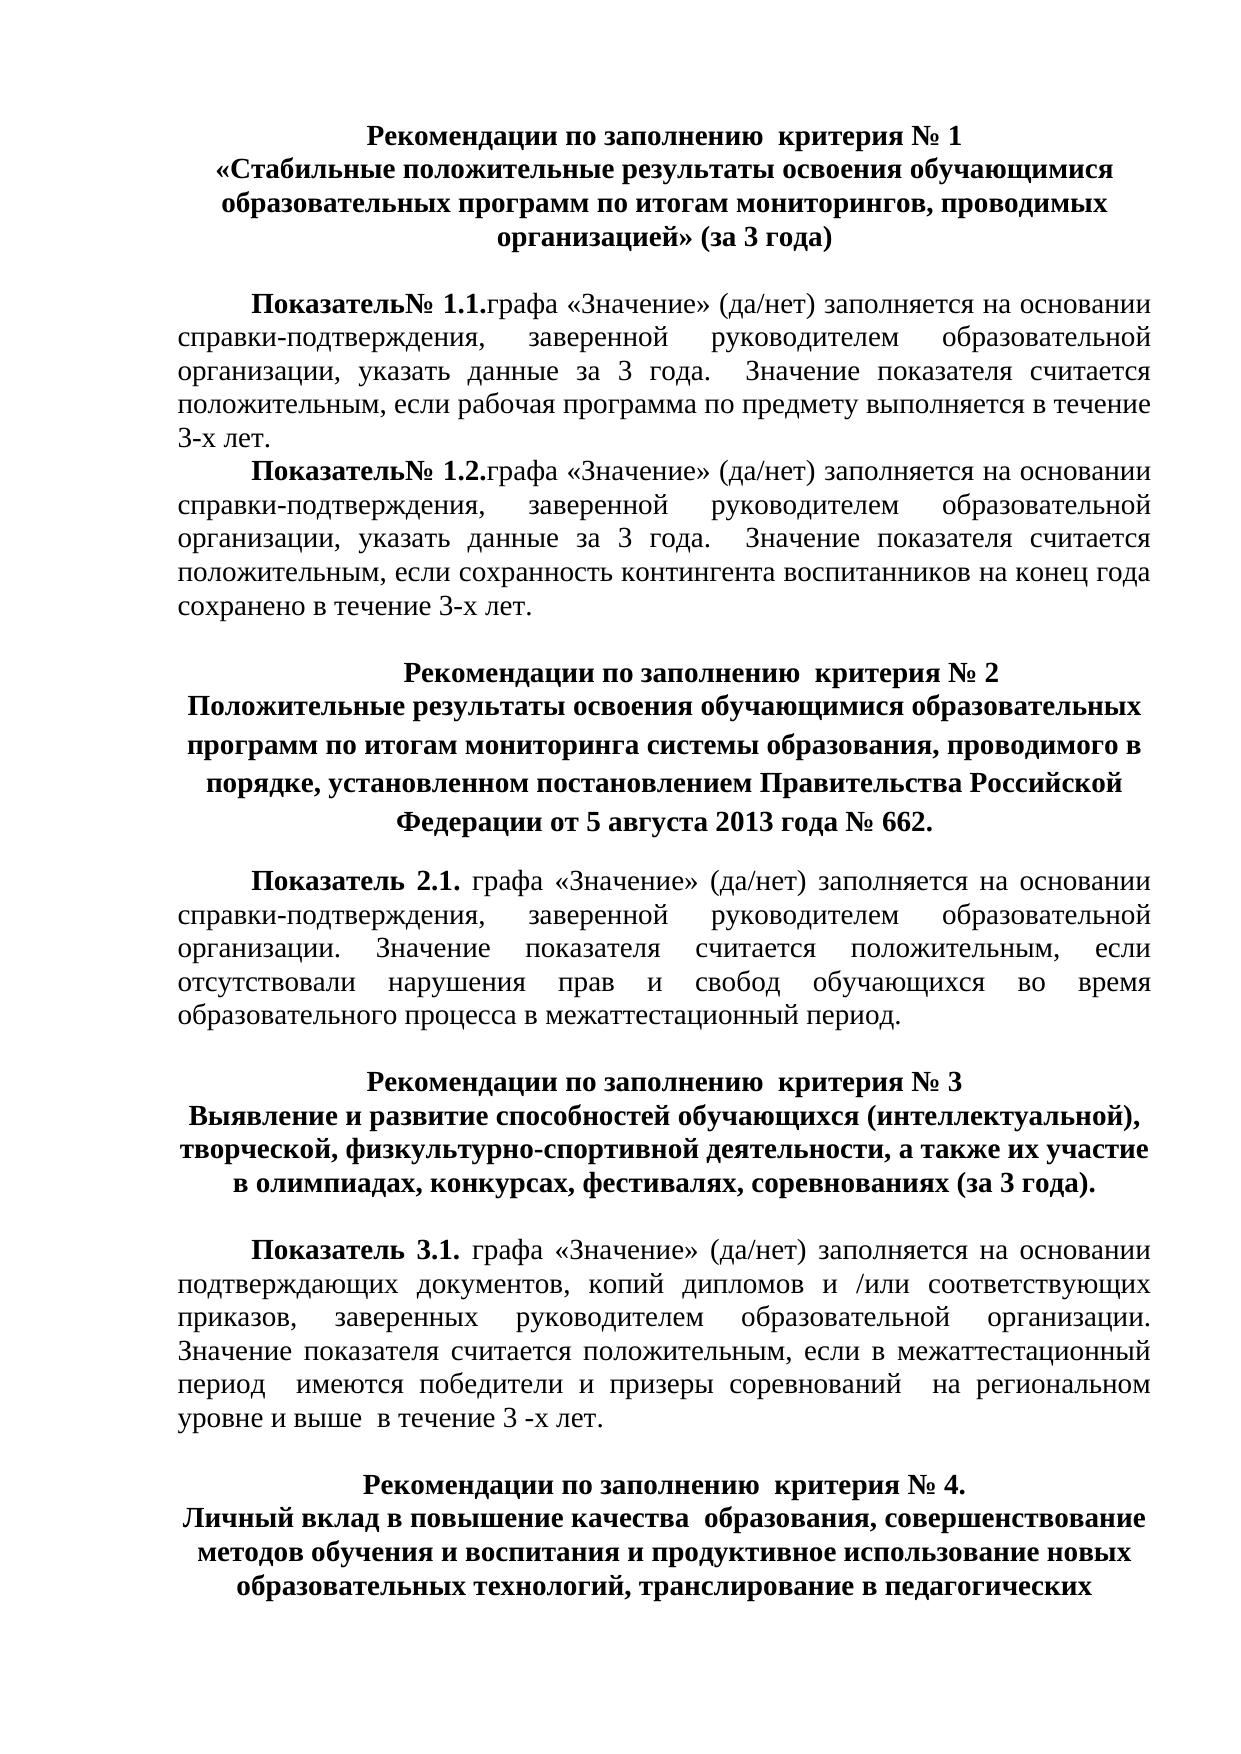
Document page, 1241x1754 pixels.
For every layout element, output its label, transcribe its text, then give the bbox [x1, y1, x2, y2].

text Рекомендации по заполнению критерия № 4. [177, 1467, 1152, 1501]
text Показатель№ 1.2.графа «Значение» (да/нет) заполняется на основании справки-подтверждения, заверенной руководителем образовательной организации, указать данные за 3 года. Значение показателя считается положительным, если сохранность контингента воспитанников на конец года сохранено в течение 3-х лет. [177, 453, 1152, 621]
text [177, 1501, 1152, 1601]
text Показатель№ 1.1.графа «Значение» (да/нет) заполняется на основании справки-подтверждения, заверенной руководителем образовательной организации, указать данные за 3 года. Значение показателя считается положительным, если рабочая программа по предмету выполняется в течение 3-х лет. [177, 286, 1152, 453]
text Положительные результаты освоения обучающимися образовательных программ по итогам мониторинга системы образования, проводимого в порядке, установленном постановлением Правительства Российской Федерации от 5 августа 2013 года № 662. [177, 688, 1152, 837]
text Выявление и развитие способностей обучающихся (интеллектуальной), творческой, физкультурно-спортивной деятельности, а также их участие в олимпиадах, конкурсах, фестивалях, соревнованиях (за 3 года). [177, 1098, 1152, 1199]
text Рекомендации по заполнению критерия № 3 [177, 1064, 1152, 1098]
text «Стабильные положительные результаты освоения обучающимися образовательных программ по итогам мониторингов, проводимых организацией» (за 3 года) [177, 152, 1152, 252]
text Рекомендации по заполнению критерия № 2 [177, 655, 1152, 688]
text Показатель 3.1. графа «Значение» (да/нет) заполняется на основании подтверждающих документов, копий дипломов и /или соответствующих приказов, заверенных руководителем образовательной организации. Значение показателя считается положительным, если в межаттестационный период имеются победители и призеры соревнований на региональном уровне и выше в течение 3 -х лет. [177, 1232, 1152, 1433]
text Рекомендации по заполнению критерия № 1 [177, 118, 1152, 152]
text Показатель 2.1. графа «Значение» (да/нет) заполняется на основании справки-подтверждения, заверенной руководителем образовательной организации. Значение показателя считается положительным, если отсутствовали нарушения прав и свобод обучающихся во время образовательного процесса в межаттестационный период. [177, 863, 1152, 1031]
